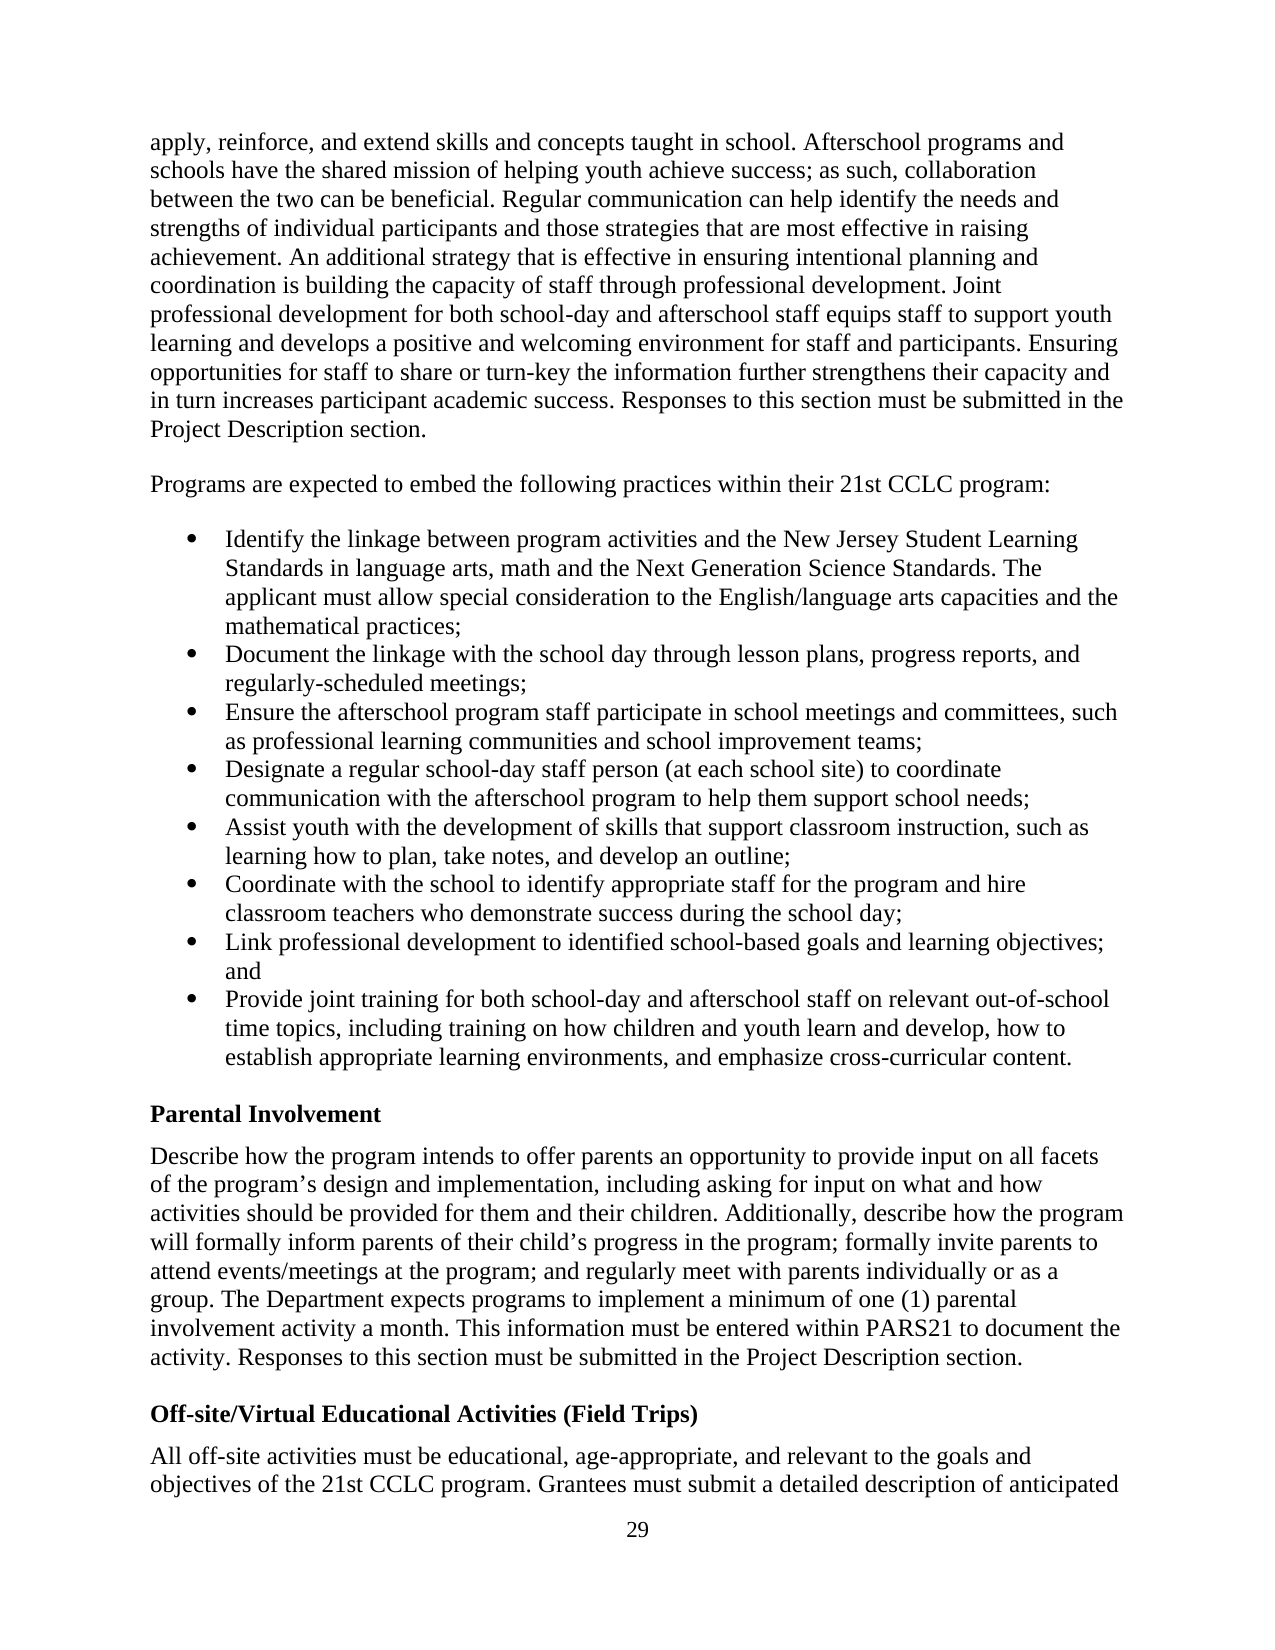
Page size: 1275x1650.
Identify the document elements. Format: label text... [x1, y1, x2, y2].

list Provide joint training for both school-day and afterschool staff on relevant out-of-school time topics, including training on how children and youth learn and develop, how to establish appropriate learning environments, and emphasize cross-curricular content. [187, 984, 1125, 1071]
text Describe how the program intends to offer parents an opportunity to provide input on all facets of the program’s design and implementation, including asking for input on what and how activities should be provided for them and their children. Additionally, describe how the program will formally inform parents of their child’s progress in the program; formally invite parents to attend events/meetings at the program; and regularly meet with parents individually or as a group. The Department expects programs to implement a minimum of one (1) parental involvement activity a month. This information must be entered within PARS21 to document the activity. Responses to this section must be submitted in the Project Description section. [150, 1141, 1125, 1371]
list Designate a regular school-day staff person (at each school site) to coordinate communication with the afterschool program to help them support school needs; [187, 754, 1125, 812]
list Coordinate with the school to identify appropriate staff for the program and hire classroom teachers who demonstrate success during the school day; [187, 869, 1125, 927]
list Link professional development to identified school-based goals and learning objectives; and [187, 927, 1125, 984]
list Identify the linkage between program activities and the New Jersey Student Learning Standards in language arts, math and the Next Generation Science Standards. The applicant must allow special consideration to the English/language arts capacities and the mathematical practices; [187, 524, 1125, 639]
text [150, 127, 1125, 443]
list Document the linkage with the school day through lesson plans, progress reports, and regularly-scheduled meetings; [187, 639, 1125, 697]
subtitle Parental Involvement [150, 1099, 1125, 1128]
subtitle Off-site/Virtual Educational Activities (Field Trips) [150, 1399, 1125, 1428]
text Programs are expected to embed the following practices within their 21st CCLC program: [150, 469, 1125, 498]
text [150, 1441, 1125, 1498]
list Ensure the afterschool program staff participate in school meetings and committees, such as professional learning communities and school improvement teams; [187, 697, 1125, 754]
list Assist youth with the development of skills that support classroom instruction, such as learning how to plan, take notes, and develop an outline; [187, 812, 1125, 869]
